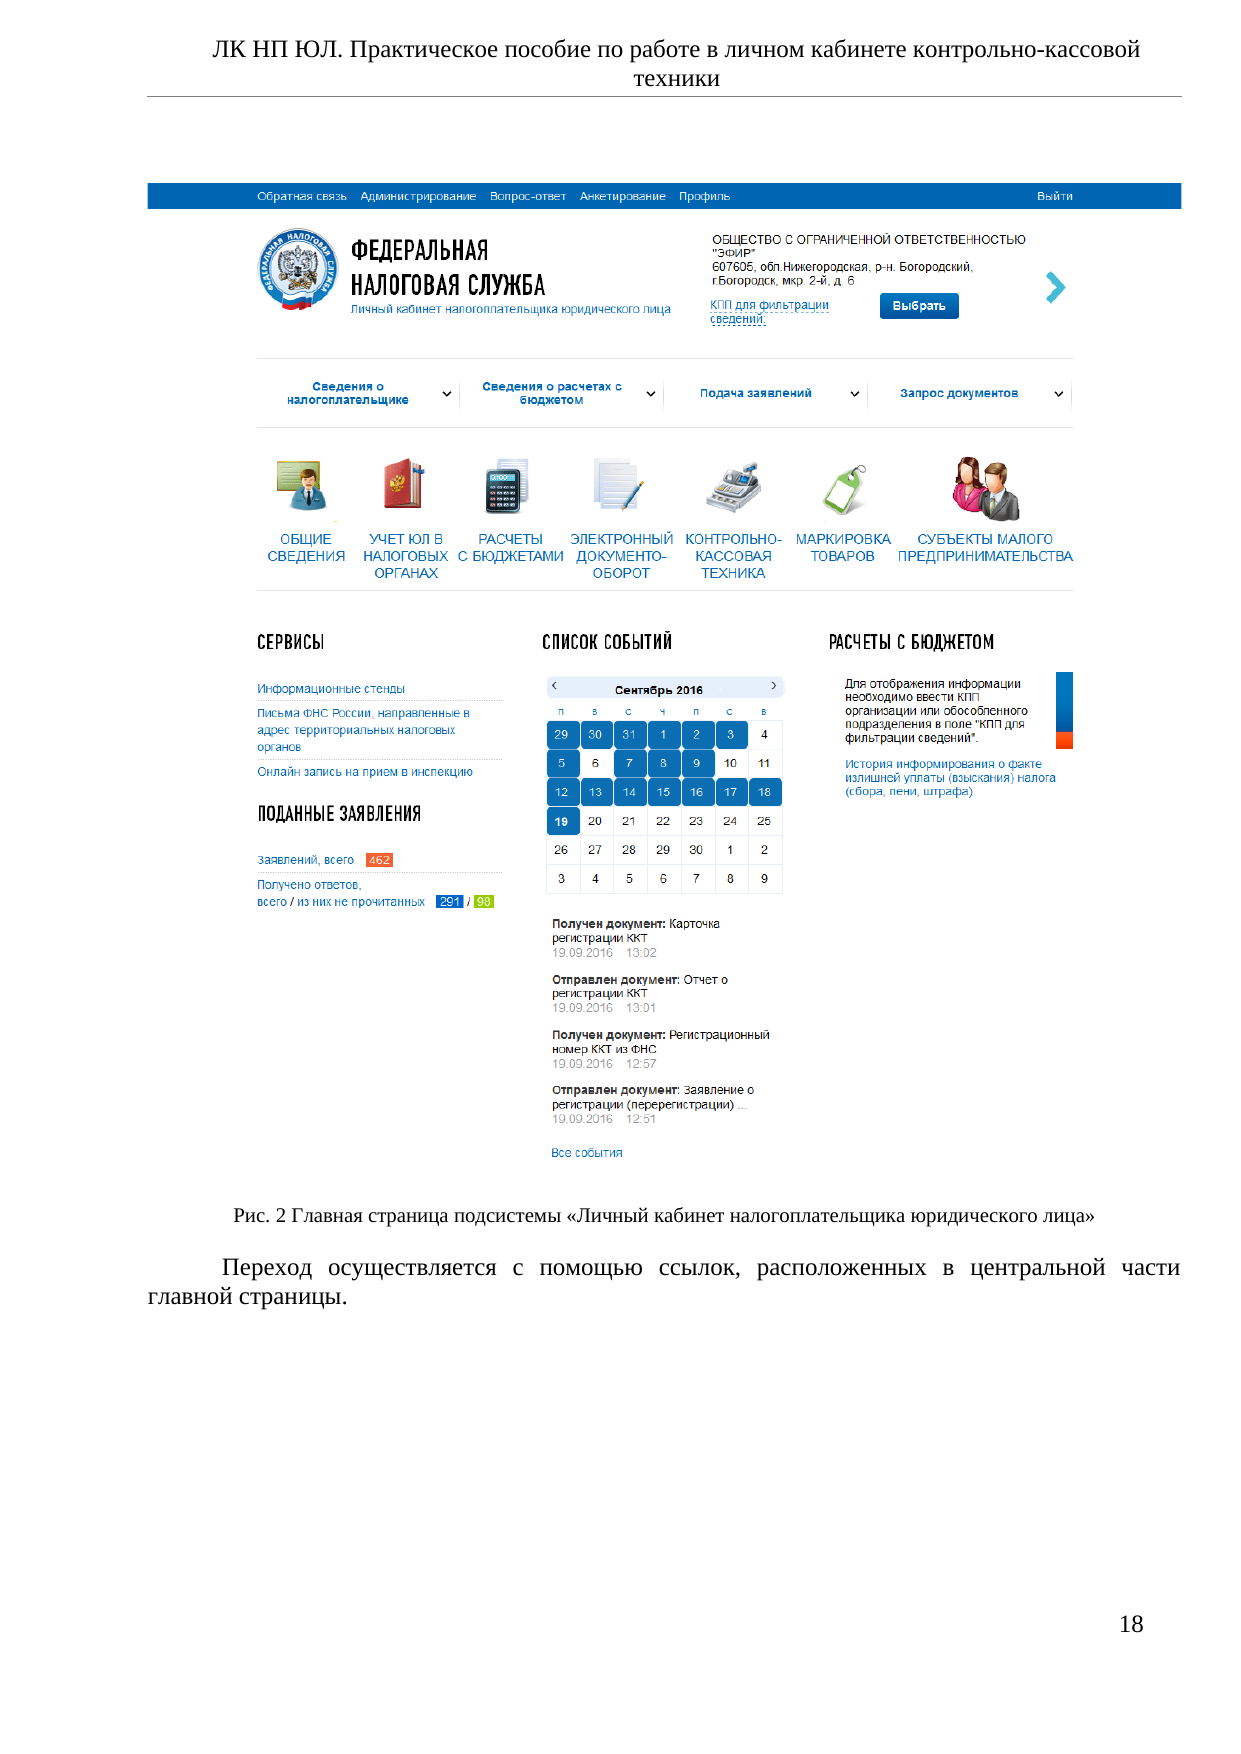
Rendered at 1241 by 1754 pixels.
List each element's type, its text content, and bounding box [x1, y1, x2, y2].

text Рис. 2 Главная страница подсистемы «Личный кабинет налогоплательщика юридического лица» [148, 1203, 1181, 1227]
picture [147, 183, 1182, 1179]
text Переход осуществляется с помощью ссылок, расположенных в центральной части главной страницы. [148, 1252, 1181, 1310]
